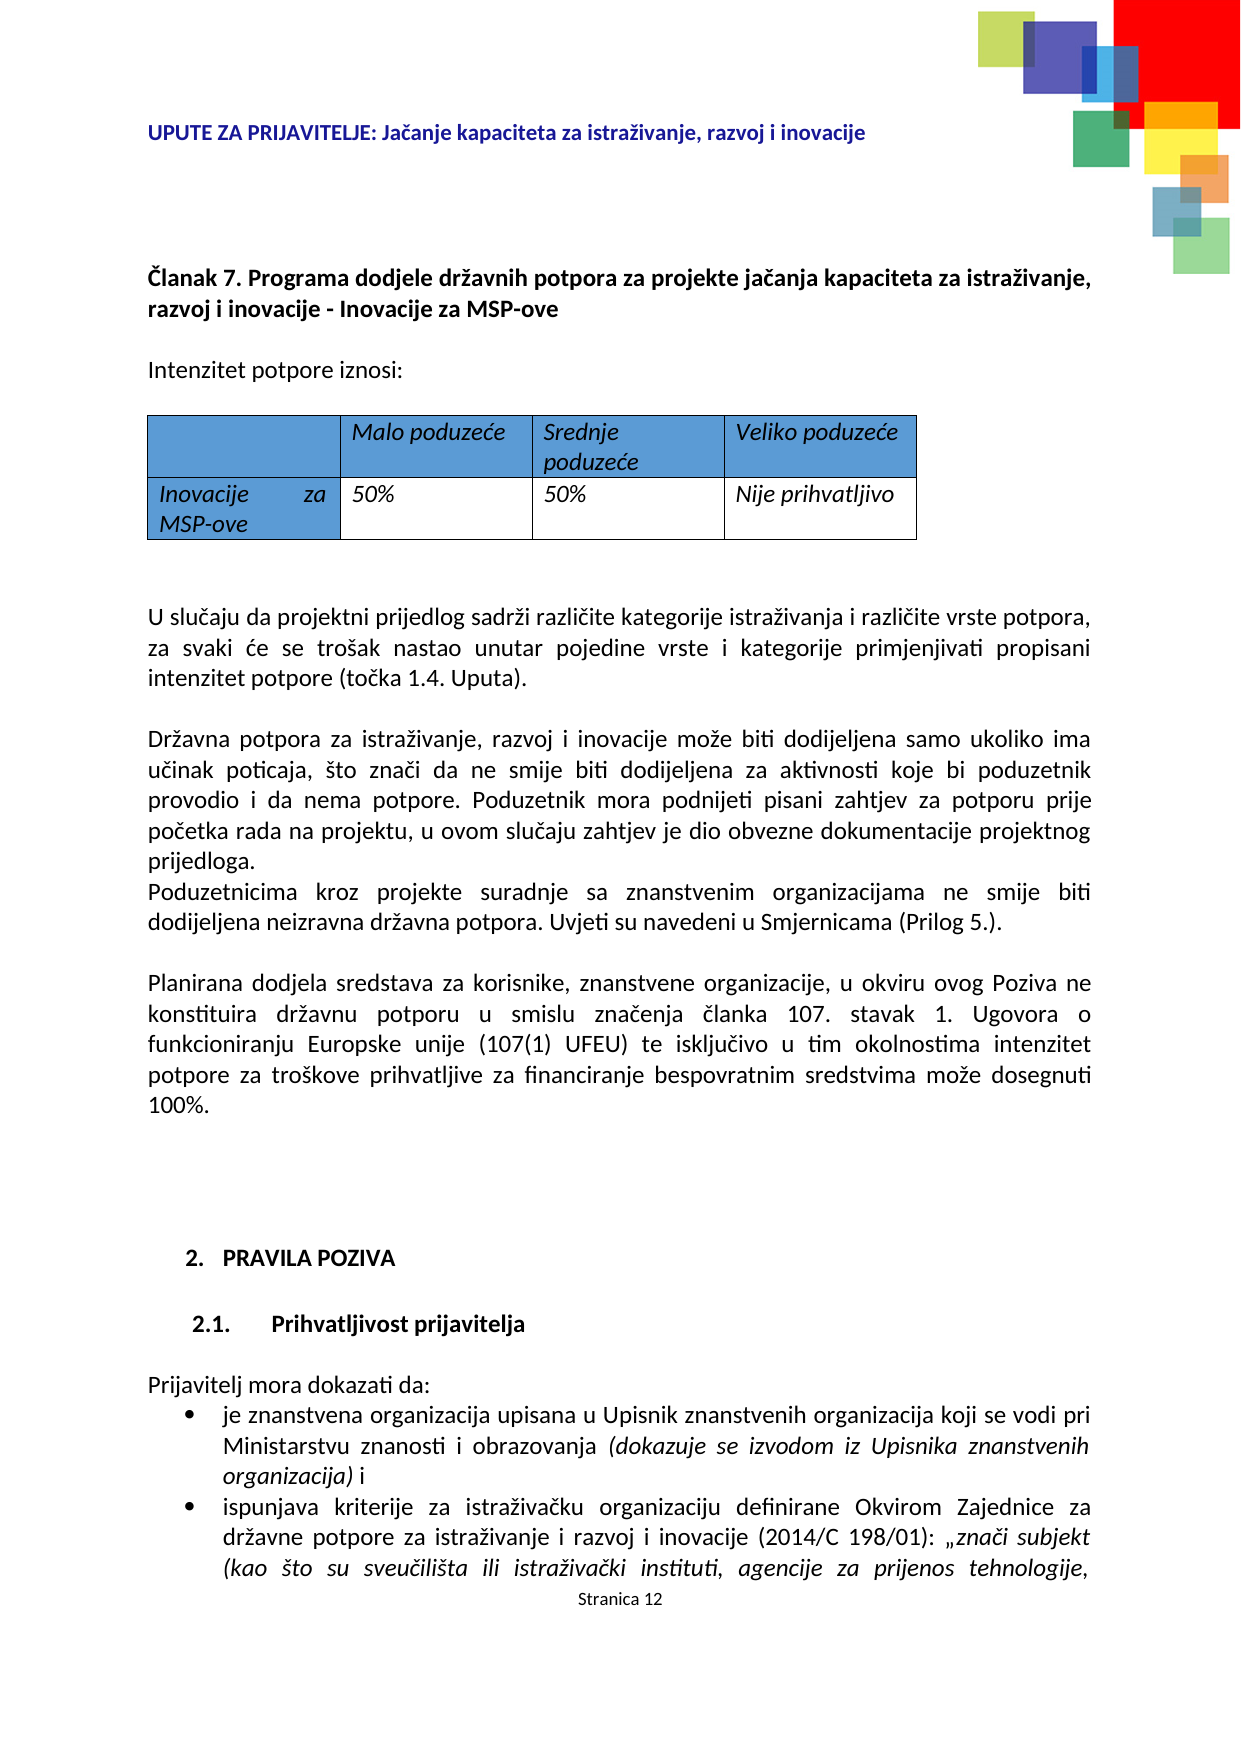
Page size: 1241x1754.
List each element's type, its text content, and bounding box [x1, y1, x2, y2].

table_header Srednje poduzeće [533, 416, 724, 477]
table_cell Inovacije za MSP-ove [148, 478, 340, 539]
text Članak 7. Programa dodjele državnih potpora za projekte jačanja kapaciteta za istraživanje, razvoj i inovacije - Inovacije za MSP-ove [148, 262, 1093, 323]
text U slučaju da projektni prijedlog sadrži različite kategorije istraživanja i različite vrste potpora, za svaki će se trošak nastao unutar pojedine vrste i kategorije primjenjivati propisani intenzitet potpore (točka 1.4. Uputa). [148, 601, 1093, 693]
subtitle Prihvatljivost prijavitelja [192, 1308, 1093, 1338]
table_header Veliko poduzeće [725, 416, 916, 477]
table_header [148, 416, 340, 477]
table_cell 50% [533, 478, 724, 539]
text Planirana dodjela sredstava za korisnike, znanstvene organizacije, u okviru ovog Poziva ne konstituira državnu potporu u smislu značenja članka 107. stavak 1. Ugovora o funkcioniranju Europske unije (107(1) UFEU) te isključivo u tim okolnostima intenzitet potpore za troškove prihvatljive za financiranje bespovratnim sredstvima može dosegnuti 100%. [148, 967, 1093, 1120]
table_cell Nije prihvatljivo [725, 478, 916, 539]
subtitle PRAVILA POZIVA [185, 1242, 1093, 1273]
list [185, 1491, 1093, 1582]
text Intenzitet potpore iznosi: [148, 354, 1093, 384]
list je znanstvena organizacija upisana u Upisnik znanstvenih organizacija koji se vodi pri Ministarstvu znanosti i obrazovanja (dokazuje se izvodom iz Upisnika znanstvenih organizacija) i [185, 1399, 1093, 1491]
text Poduzetnicima kroz projekte suradnje sa znanstvenim organizacijama ne smije biti dodijeljena neizravna državna potpora. Uvjeti su navedeni u Smjernicama (Prilog 5.). [148, 876, 1093, 937]
table_cell 50% [341, 478, 532, 539]
picture [876, 0, 1241, 291]
table_header Malo poduzeće [341, 416, 532, 477]
text Prijavitelj mora dokazati da: [148, 1369, 1093, 1399]
text Državna potpora za istraživanje, razvoj i inovacije može biti dodijeljena samo ukoliko ima učinak poticaja, što znači da ne smije biti dodijeljena za aktivnosti koje bi poduzetnik provodio i da nema potpore. Poduzetnik mora podnijeti pisani zahtjev za potporu prije početka rada na projektu, u ovom slučaju zahtjev je dio obvezne dokumentacije projektnog prijedloga. [148, 723, 1093, 876]
